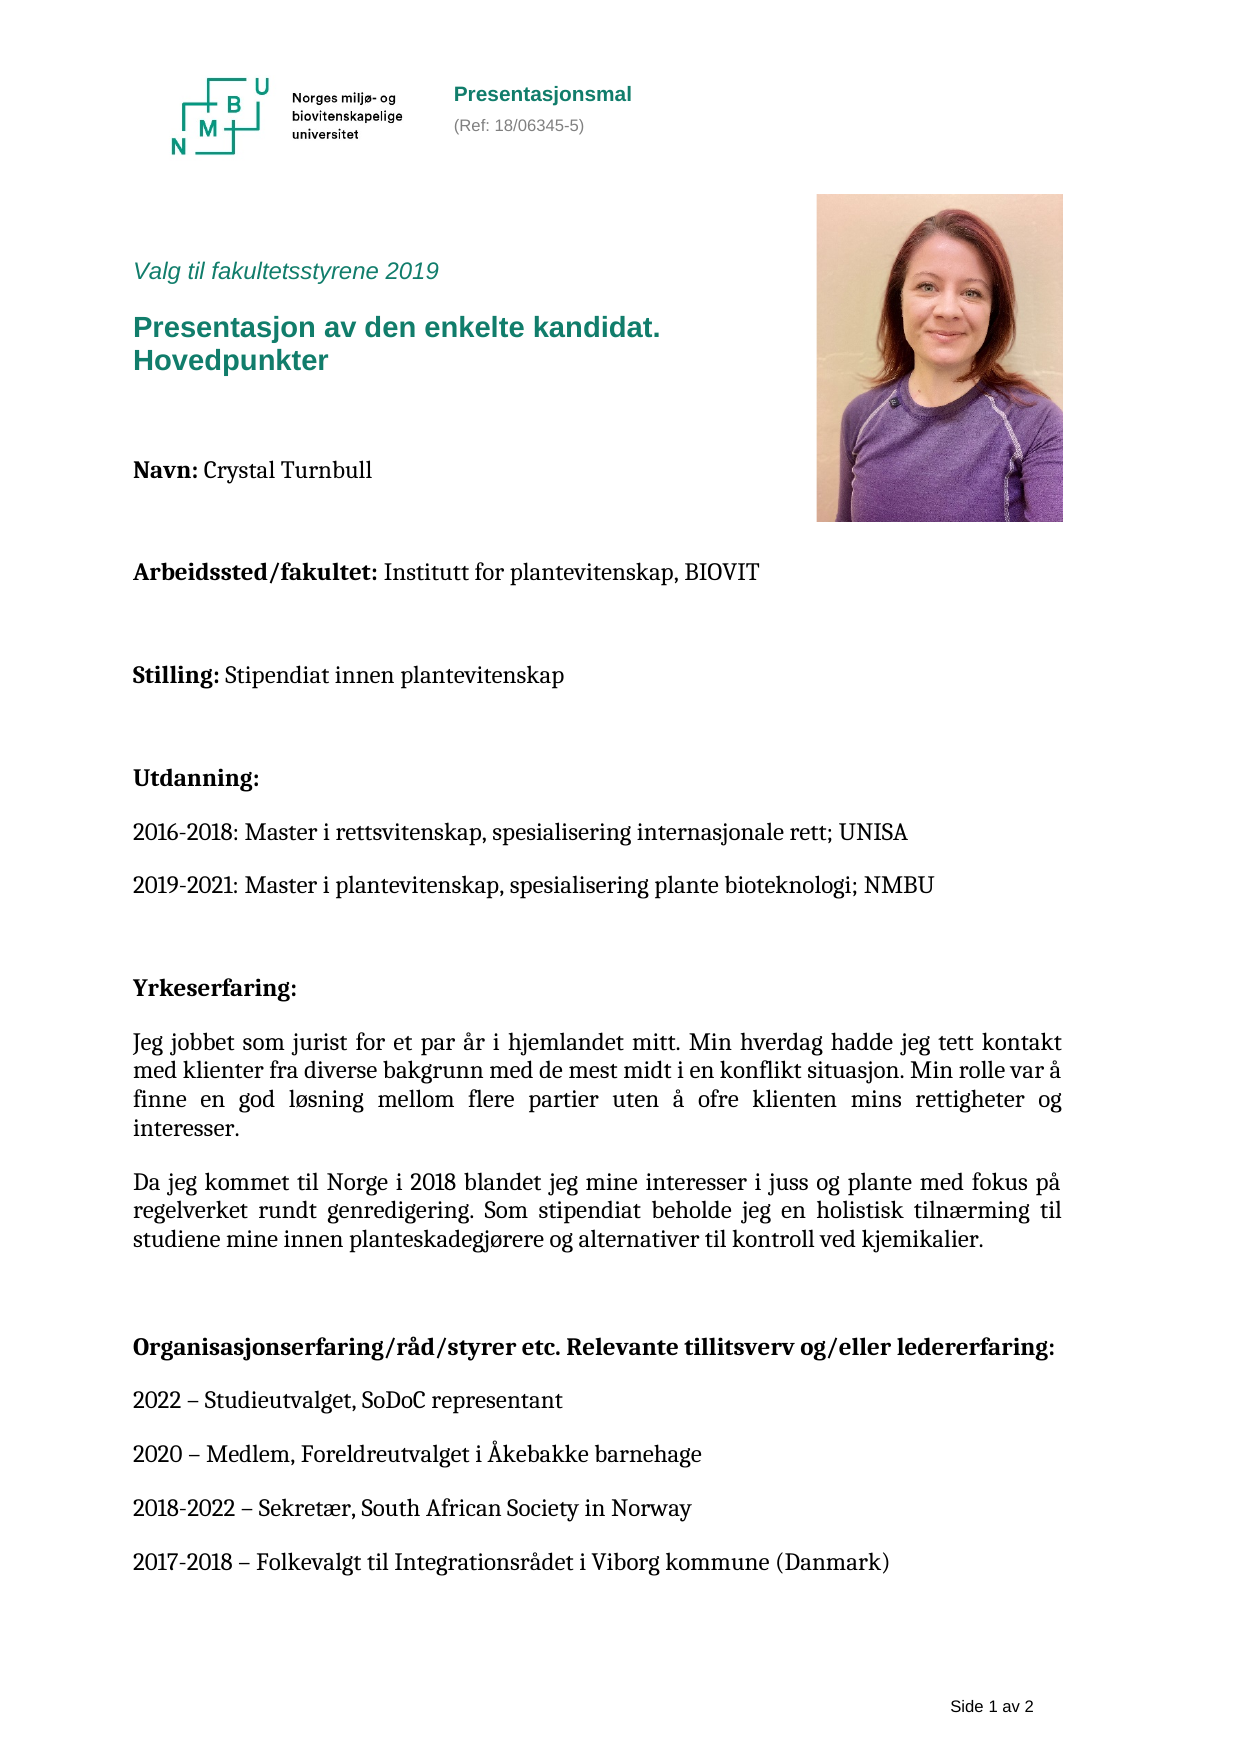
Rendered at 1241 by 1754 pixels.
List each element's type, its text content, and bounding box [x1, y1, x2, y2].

text 2017-2018 – Folkevalgt til Integrationsrådet i Viborg kommune (Danmark) [133, 1548, 1063, 1576]
text 2016-2018: Master i rettsvitenskap, spesialisering internasjonale rett; UNISA [59, 817, 1063, 846]
text 2019-2021: Master i plantevitenskap, spesialisering plante bioteknologi; NMBU [59, 871, 1063, 900]
text Jeg jobbet som jurist for et par år i hjemlandet mitt. Min hverdag hadde jeg tett kontakt med klienter fra diverse bakgrunn med de mest midt i en konflikt situasjon. Min rolle var å finne en god løsning mellom flere partier uten å ofre klienten mins rettigheter og interesser. [133, 1028, 1063, 1143]
text Stilling: Stipendiat innen plantevitenskap [59, 661, 1063, 690]
text 2018-2022 – Sekretær, South African Society in Norway [133, 1494, 1063, 1523]
text Da jeg kommet til Norge i 2018 blandet jeg mine interesser i juss og plante med fokus på regelverket rundt genredigering. Som stipendiat beholde jeg en holistisk tilnærming til studiene mine innen planteskadegjørere og alternativer til kontroll ved kjemikalier. [133, 1168, 1063, 1254]
text 2020 – Medlem, Foreldreutvalget i Åkebakke barnehage [133, 1440, 1063, 1469]
text Utdanning: [59, 764, 1063, 792]
text 2022 – Studieutvalget, SoDoC representant [133, 1386, 1063, 1415]
text Arbeidssted/fakultet: Institutt for plantevitenskap, BIOVIT [59, 558, 1063, 587]
picture [816, 194, 1063, 522]
picture [147, 53, 426, 179]
text Yrkeserfaring: [59, 974, 1063, 1003]
text Valg til fakultetsstyrene 2019 [133, 257, 816, 285]
text Organisasjonserfaring/råd/styrer etc. Relevante tillitsverv og/eller ledererfaring: [133, 1333, 1063, 1361]
text Navn: Crystal Turnbull [59, 456, 816, 484]
text Presentasjon av den enkelte kandidat. Hovedpunkter [133, 310, 816, 377]
